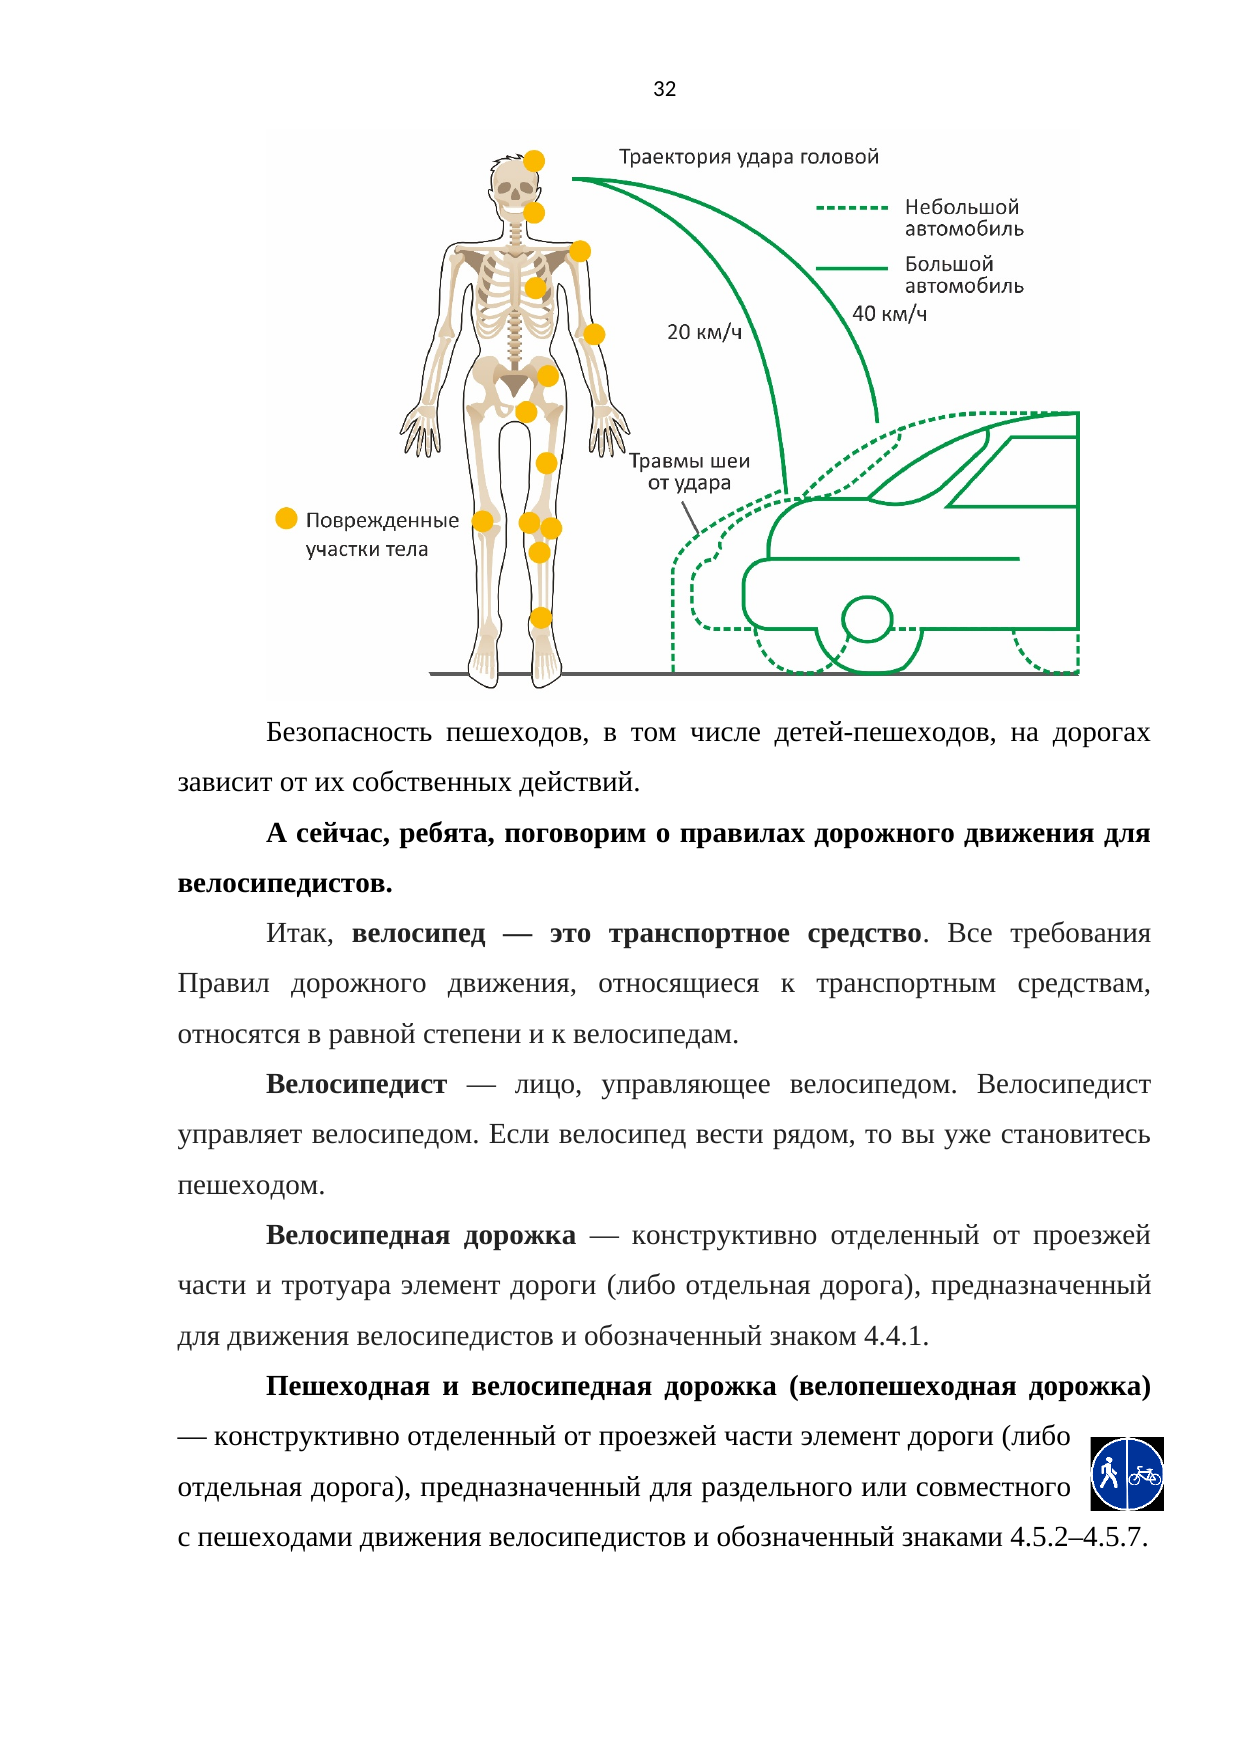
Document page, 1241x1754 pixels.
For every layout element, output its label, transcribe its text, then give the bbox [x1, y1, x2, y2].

text Безопасность пешеходов, в том числе детей-пешеходов, на дорогах зависит от их собственных действий. [177, 714, 1152, 798]
text Итак, велосипед — это транспортное средство. Все требования Правил дорожного движения, относящиеся к транспортным средствам, относятся в равной степени и к велосипедам. [177, 915, 1152, 1049]
text Велосипедная дорожка — конструктивно отделенный от проезжей части и тротуара элемент дороги (либо отдельная дорога), предназначенный для движения велосипедистов и обозначенный знаком 4.4.1. [177, 1217, 1152, 1351]
text Велосипедист — лицо, управляющее велосипедом. Велосипедист управляет велосипедом. Если велосипед вести рядом, то вы уже становитесь пешеходом. [177, 1066, 1152, 1200]
picture [1090, 1437, 1164, 1511]
text Пешеходная и велосипедная дорожка (велопешеходная дорожка) — конструктивно отделенный от проезжей части элемент дороги (либо отдельная дорога), предназначенный для раздельного или совместного с пешеходами движения велосипедистов и обозначенный знаками 4.5.2–4.5.7. [177, 1368, 1152, 1553]
picture [265, 129, 1080, 701]
text А сейчас, ребята, поговорим о правилах дорожного движения для велосипедистов. [177, 815, 1152, 898]
